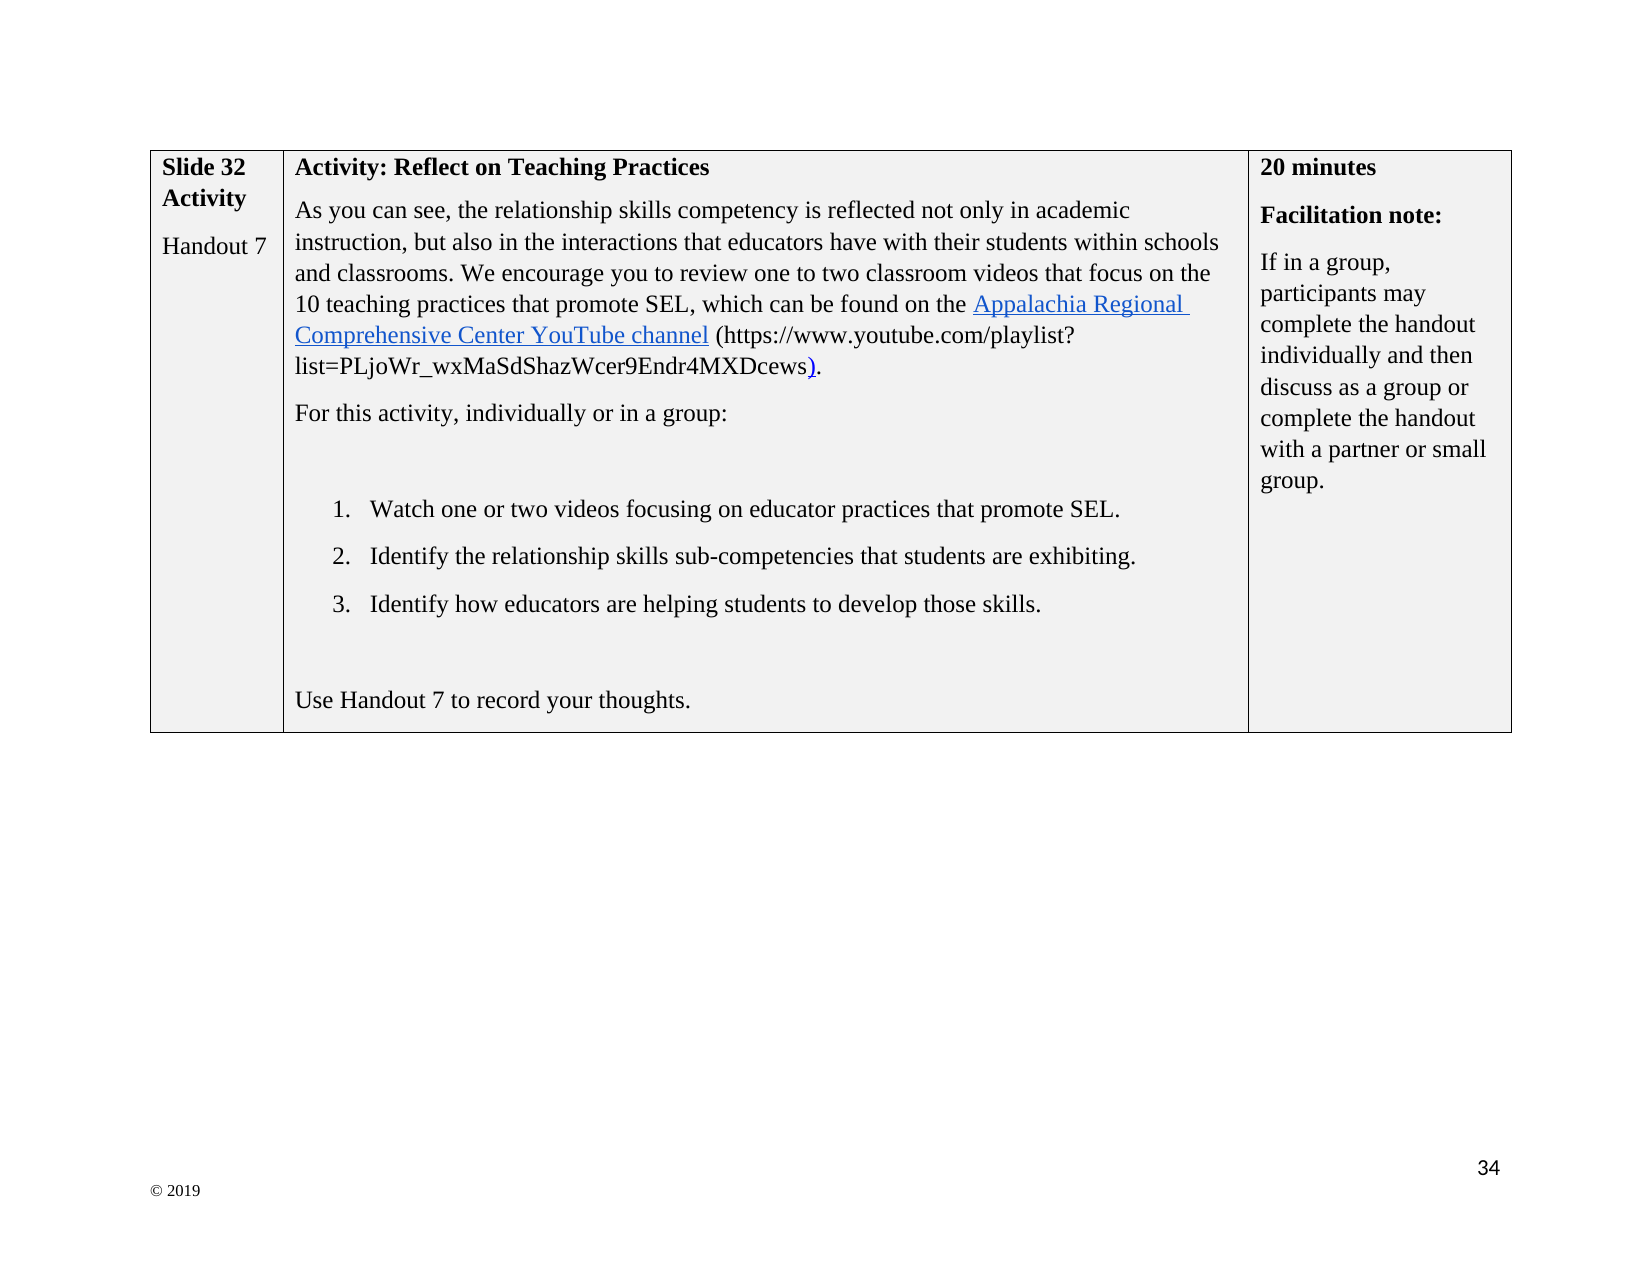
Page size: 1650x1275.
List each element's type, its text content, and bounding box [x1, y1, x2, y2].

table_cell 20 minutes Facilitation note: If in a group, participants may complete the handout individually and then discuss as a group or complete the handout with a partner or small group. [1249, 151, 1511, 732]
table_cell Activity: Reflect on Teaching Practices As you can see, the relationship skills competency is reflected not only in academic instruction, but also in the interactions that educators have with their students within schools and classrooms. We encourage you to review one to two classroom videos that focus on the 10 teaching practices that promote SEL, which can be found on the Appalachia Regional Comprehensive Center YouTube channel (https://www.youtube.com/playlist?list=PLjoWr_wxMaSdShazWcer9Endr4MXDcews). For this activity, individually or in a group: Watch one or two videos focusing on educator practices that promote SEL. Identify the relationship skills sub-competencies that students are exhibiting. Identify how educators are helping students to develop those skills. Use Handout 7 to record your thoughts. [284, 151, 1248, 732]
table_cell Slide 32 Activity Handout 7 [151, 151, 283, 732]
